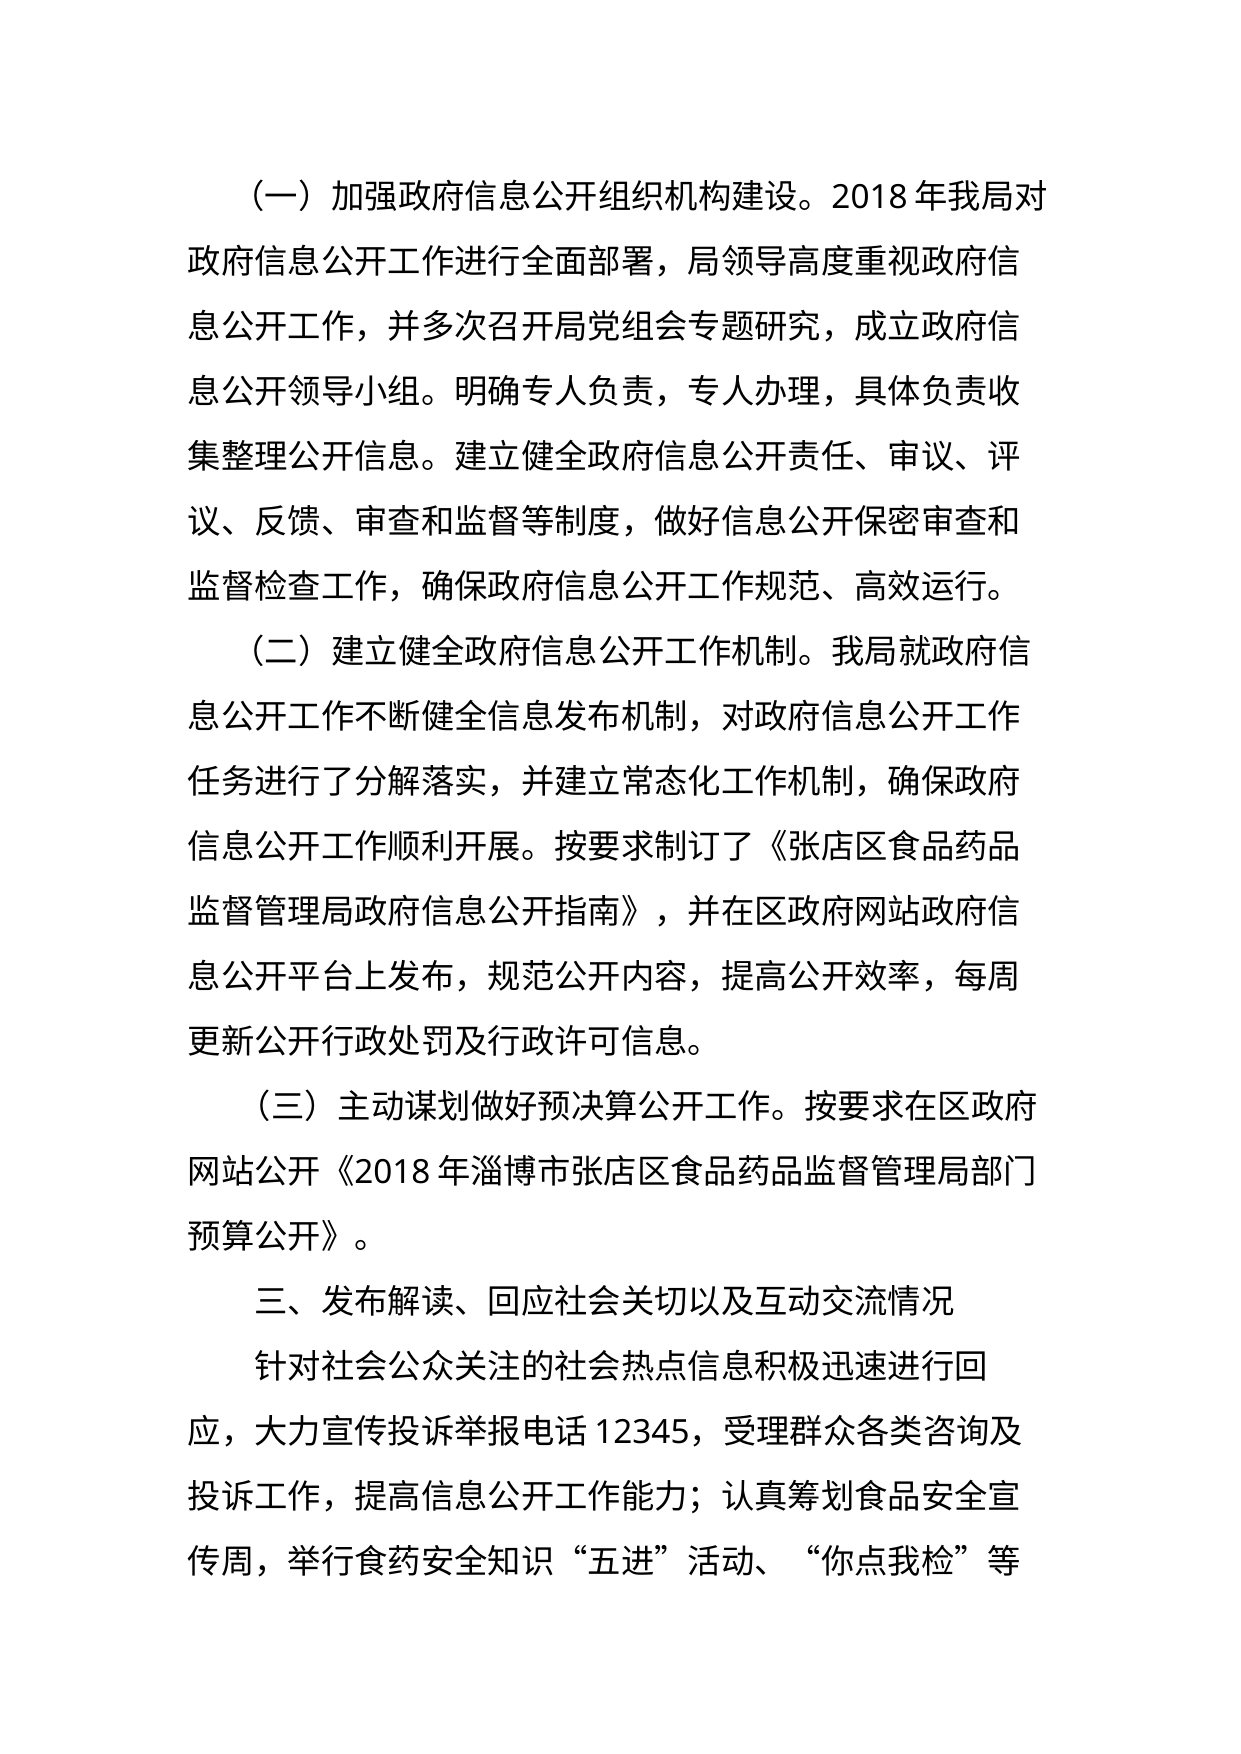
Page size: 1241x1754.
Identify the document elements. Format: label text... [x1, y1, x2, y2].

text （二）建立健全政府信息公开工作机制。我局就政府信息公开工作不断健全信息发布机制，对政府信息公开工作任务进行了分解落实，并建立常态化工作机制，确保政府信息公开工作顺利开展。按要求制订了《张店区食品药品监督管理局政府信息公开指南》，并在区政府网站政府信息公开平台上发布，规范公开内容，提高公开效率，每周更新公开行政处罚及行政许可信息。 [187, 617, 1053, 1072]
text （一）加强政府信息公开组织机构建设。2018年我局对政府信息公开工作进行全面部署，局领导高度重视政府信息公开工作，并多次召开局党组会专题研究，成立政府信息公开领导小组。明确专人负责，专人办理，具体负责收集整理公开信息。建立健全政府信息公开责任、审议、评议、反馈、审查和监督等制度，做好信息公开保密审查和监督检查工作，确保政府信息公开工作规范、高效运行。 [187, 162, 1053, 617]
text （三）主动谋划做好预决算公开工作。按要求在区政府网站公开《2018年淄博市张店区食品药品监督管理局部门预算公开》。 [187, 1072, 1053, 1267]
text 三、发布解读、回应社会关切以及互动交流情况 [187, 1267, 1053, 1332]
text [187, 1332, 1053, 1592]
